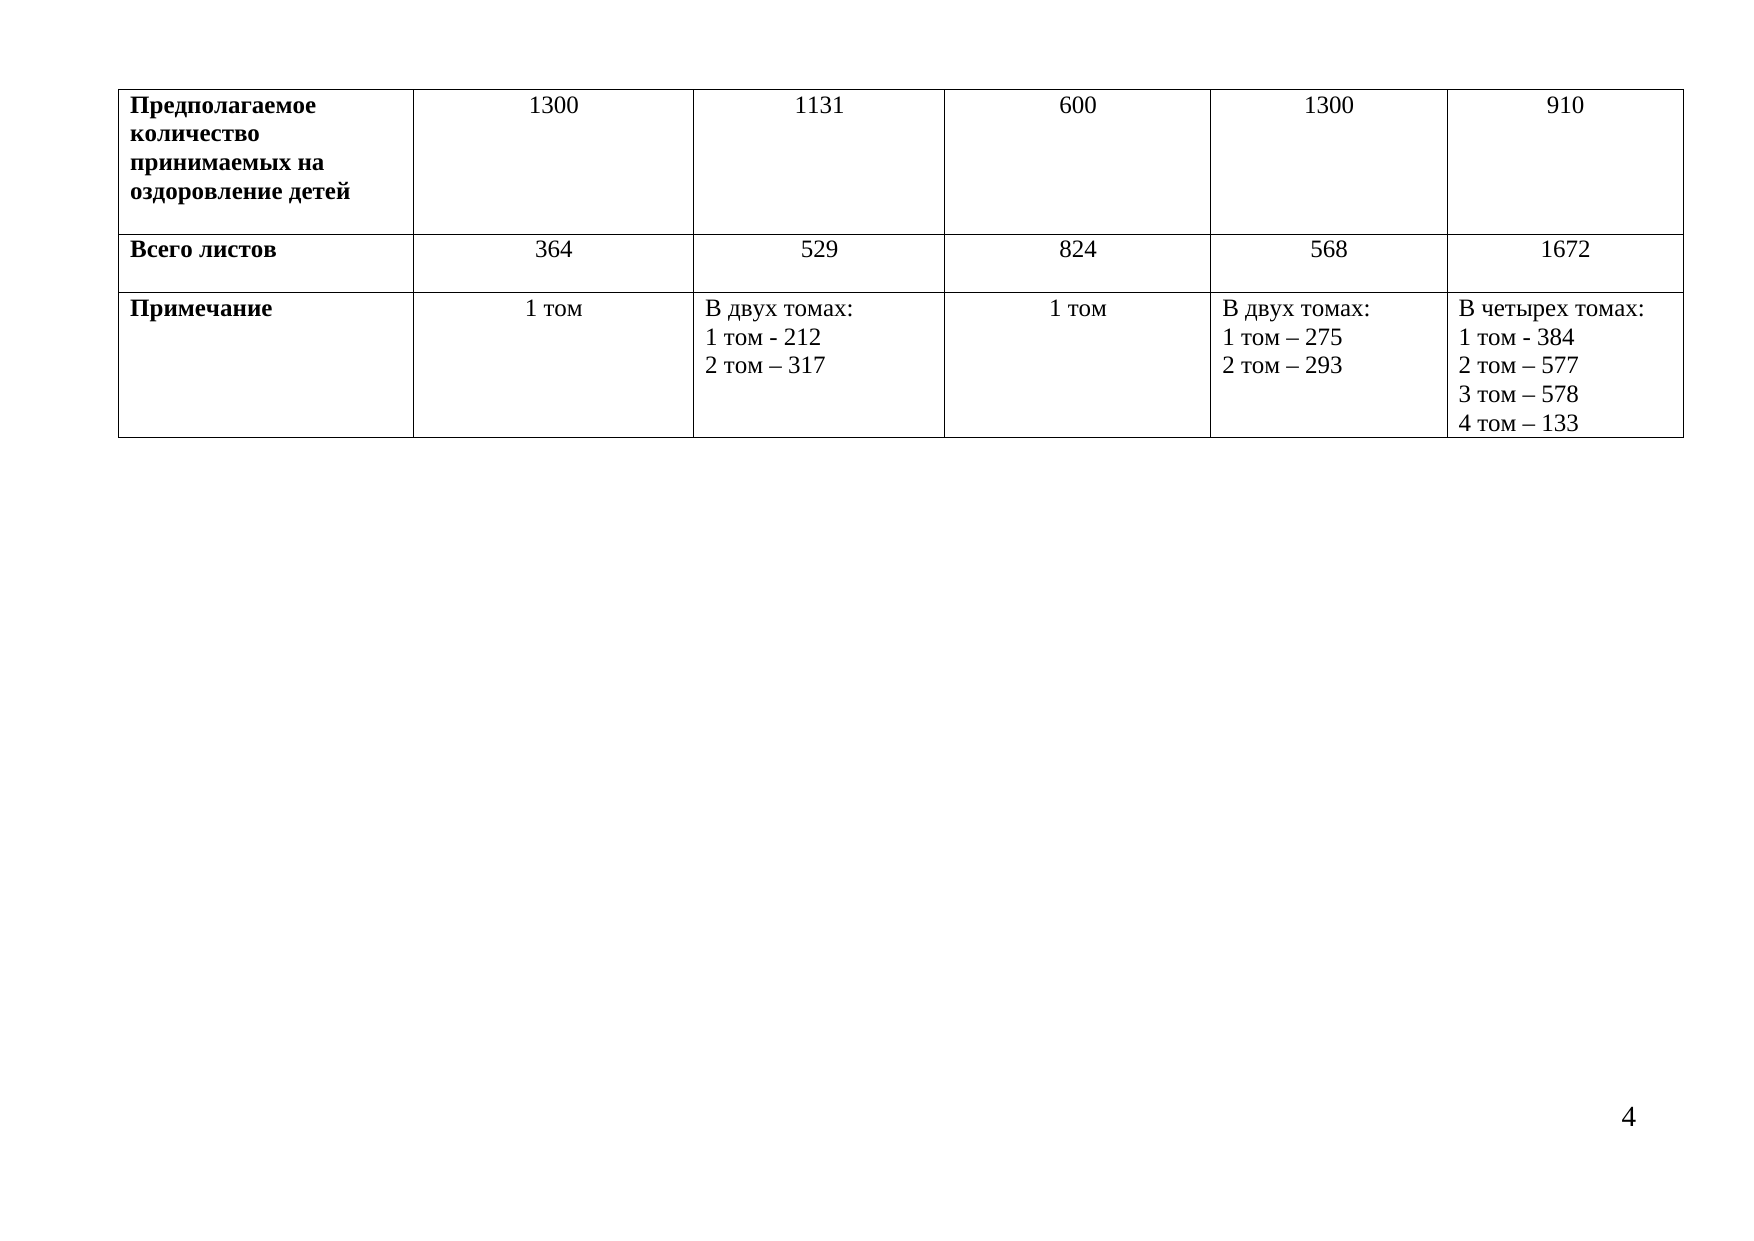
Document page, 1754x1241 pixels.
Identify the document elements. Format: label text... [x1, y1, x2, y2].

table_cell 1672 [1448, 235, 1683, 292]
table_cell В двух томах: 1 том - 212 2 том – 317 [694, 293, 944, 437]
table_cell 364 [414, 235, 693, 292]
table_cell 568 [1211, 235, 1447, 292]
table_cell Примечание [119, 293, 413, 437]
table_cell 529 [694, 235, 944, 292]
table_cell 1131 [694, 90, 944, 233]
table_cell 1 том [414, 293, 693, 437]
table_cell Всего листов [119, 235, 413, 292]
table_cell 824 [945, 235, 1210, 292]
table_cell В двух томах: 1 том – 275 2 том – 293 [1211, 293, 1447, 437]
table_cell В четырех томах: 1 том - 384 2 том – 577 3 том – 578 4 том – 133 [1448, 293, 1683, 437]
table_cell Предполагаемое количество принимаемых на оздоровление детей [119, 90, 413, 233]
table_cell 1 том [945, 293, 1210, 437]
table_cell 1300 [414, 90, 693, 233]
table_cell 1300 [1211, 90, 1447, 233]
table_cell 910 [1448, 90, 1683, 233]
table_cell 600 [945, 90, 1210, 233]
